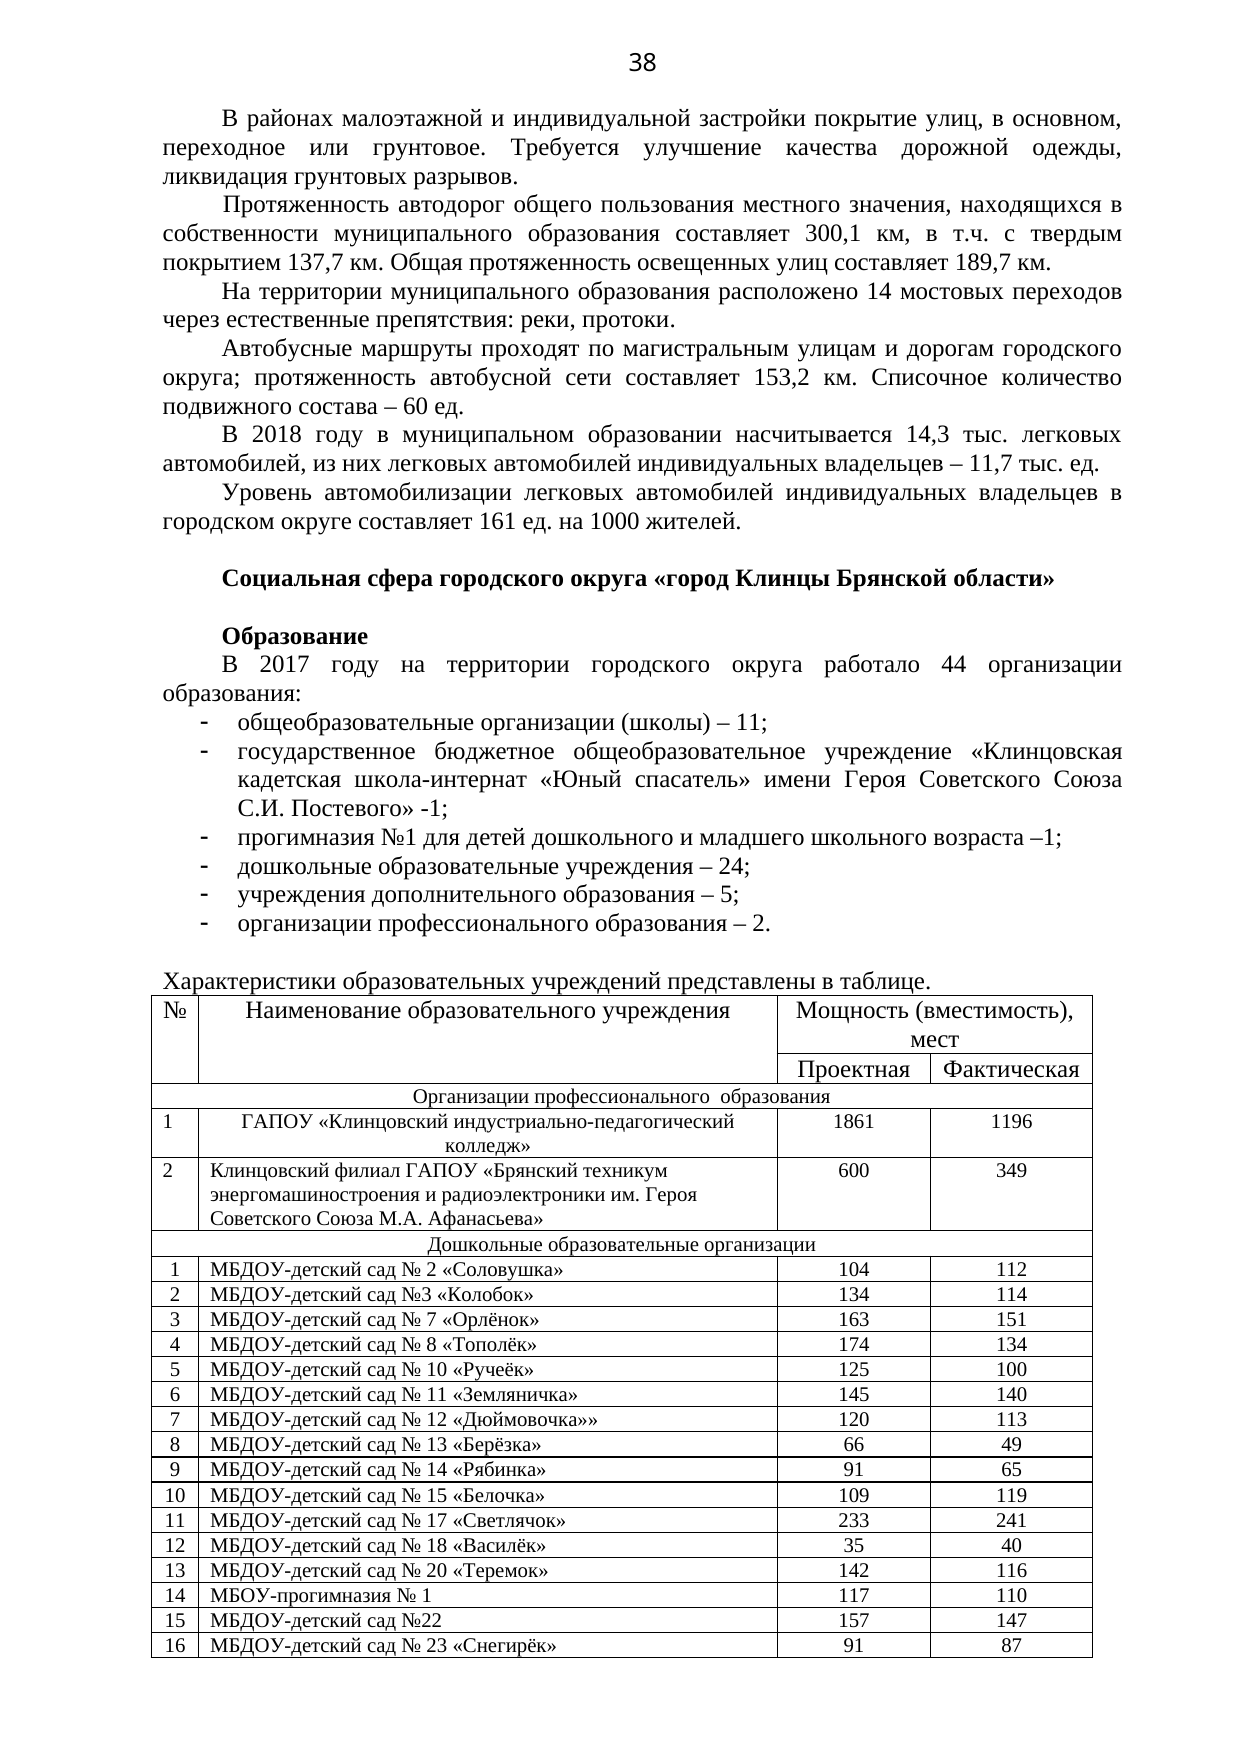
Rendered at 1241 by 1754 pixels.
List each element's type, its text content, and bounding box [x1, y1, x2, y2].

table_cell 1 [152, 1257, 198, 1281]
text Социальная сфера городского округа «город Клинцы Брянской области» [162, 563, 1123, 592]
table_cell МБДОУ-детский сад № 18 «Василёк» [199, 1533, 777, 1557]
table_cell Клинцовский филиал ГАПОУ «Брянский техникум энергомашиностроения и радиоэлектроники им. Героя Советского Союза М.А. Афанасьева» [199, 1158, 777, 1230]
table_cell МБДОУ-детский сад №22 [199, 1608, 777, 1632]
table_cell 163 [778, 1307, 930, 1331]
table_cell 4 [152, 1332, 198, 1356]
table_cell МБДОУ-детский сад № 20 «Теремок» [199, 1558, 777, 1582]
table_cell 65 [931, 1458, 1092, 1481]
table_cell МБДОУ-детский сад № 14 «Рябинка» [199, 1458, 777, 1481]
table_cell 100 [931, 1357, 1092, 1381]
table_cell 233 [778, 1508, 930, 1532]
table_cell 49 [931, 1432, 1092, 1456]
text На территории муниципального образования расположено 14 мостовых переходов через естественные препятствия: реки, протоки. [162, 276, 1123, 333]
table_cell 117 [778, 1583, 930, 1607]
table_cell МБДОУ-детский сад №3 «Колобок» [199, 1282, 777, 1306]
table_cell 87 [931, 1633, 1092, 1657]
text Автобусные маршруты проходят по магистральным улицам и дорогам городского округа; протяженность автобусной сети составляет 153,2 км. Списочное количество подвижного состава – 60 ед. [162, 333, 1123, 419]
table_cell Фактическая [931, 1054, 1092, 1083]
table_cell МБДОУ-детский сад № 10 «Ручеёк» [199, 1357, 777, 1381]
text В районах малоэтажной и индивидуальной застройки покрытие улиц, в основном, переходное или грунтовое. Требуется улучшение качества дорожной одежды, ликвидация грунтовых разрывов. [162, 103, 1123, 189]
table_cell 91 [778, 1633, 930, 1657]
table_header Мощность (вместимость), мест [778, 996, 1092, 1053]
table_cell 134 [931, 1332, 1092, 1356]
table_cell 112 [931, 1257, 1092, 1281]
table_cell 2 [152, 1158, 198, 1230]
table_cell МБДОУ-детский сад № 23 «Снегирёк» [199, 1633, 777, 1657]
table_cell 114 [931, 1282, 1092, 1306]
text В 2017 году на территории городского округа работало 44 организации образования: [162, 649, 1123, 707]
table_cell 40 [931, 1533, 1092, 1557]
table_cell 3 [152, 1307, 198, 1331]
table_cell 66 [778, 1432, 930, 1456]
table_cell 2 [152, 1282, 198, 1306]
table_cell 5 [152, 1357, 198, 1381]
table_cell 600 [778, 1158, 930, 1230]
table_cell 116 [931, 1558, 1092, 1582]
table_cell Проектная [778, 1054, 930, 1083]
table_header Наименование образовательного учреждения [199, 996, 777, 1083]
table_cell 8 [152, 1432, 198, 1456]
table_cell МБДОУ-детский сад № 12 «Дюймовочка»» [199, 1407, 777, 1431]
table_cell 109 [778, 1483, 930, 1507]
list дошкольные образовательные учреждения – 24; [200, 851, 1123, 879]
text Образование [162, 621, 1123, 649]
table_cell Дошкольные образовательные организации [152, 1231, 1092, 1256]
table_cell 1861 [778, 1109, 930, 1157]
table_cell 174 [778, 1332, 930, 1356]
text Уровень автомобилизации легковых автомобилей индивидуальных владельцев в городском округе составляет 161 ед. на 1000 жителей. [162, 477, 1123, 534]
table_cell 125 [778, 1357, 930, 1381]
table_cell 13 [152, 1558, 198, 1582]
table_cell 104 [778, 1257, 930, 1281]
list организации профессионального образования – 2. [200, 908, 1123, 937]
list государственное бюджетное общеобразовательное учреждение «Клинцовская кадетская школа-интернат «Юный спасатель» имени Героя Советского Союза С.И. Постевого» -1; [200, 736, 1123, 822]
table_cell 120 [778, 1407, 930, 1431]
text Характеристики образовательных учреждений представлены в таблице. [162, 966, 1123, 994]
table_cell 1196 [931, 1109, 1092, 1157]
table_cell МБДОУ-детский сад № 13 «Берёзка» [199, 1432, 777, 1456]
table_cell 119 [931, 1483, 1092, 1507]
table_cell 16 [152, 1633, 198, 1657]
table_cell 6 [152, 1382, 198, 1406]
table_cell 241 [931, 1508, 1092, 1532]
table_header № [152, 996, 198, 1083]
table_cell Организации профессионального образования [152, 1084, 1092, 1108]
table_cell 134 [778, 1282, 930, 1306]
table_cell 35 [778, 1533, 930, 1557]
table_cell 7 [152, 1407, 198, 1431]
table_cell 10 [152, 1483, 198, 1507]
table_cell 157 [778, 1608, 930, 1632]
table_cell 1 [152, 1109, 198, 1157]
list прогимназия №1 для детей дошкольного и младшего школьного возраста –1; [200, 822, 1138, 851]
table_cell 11 [152, 1508, 198, 1532]
table_cell 145 [778, 1382, 930, 1406]
table_cell ГАПОУ «Клинцовский индустриально-педагогический колледж» [199, 1109, 777, 1157]
list учреждения дополнительного образования – 5; [200, 879, 1123, 908]
table_cell МБДОУ-детский сад № 2 «Соловушка» [199, 1257, 777, 1281]
table_cell 9 [152, 1458, 198, 1481]
table_cell МБДОУ-детский сад № 11 «Земляничка» [199, 1382, 777, 1406]
table_cell МБДОУ-детский сад № 7 «Орлёнок» [199, 1307, 777, 1331]
table_cell МБДОУ-детский сад № 17 «Светлячок» [199, 1508, 777, 1532]
table_cell МБДОУ-детский сад № 15 «Белочка» [199, 1483, 777, 1507]
table_cell 15 [152, 1608, 198, 1632]
table_cell 14 [152, 1583, 198, 1607]
table_cell 140 [931, 1382, 1092, 1406]
table_cell 91 [778, 1458, 930, 1481]
table_cell 151 [931, 1307, 1092, 1331]
table_cell 12 [152, 1533, 198, 1557]
table_cell 110 [931, 1583, 1092, 1607]
table_cell 147 [931, 1608, 1092, 1632]
table_cell 142 [778, 1558, 930, 1582]
table_cell МБДОУ-детский сад № 8 «Тополёк» [199, 1332, 777, 1356]
table_cell 113 [931, 1407, 1092, 1431]
table_cell МБОУ-прогимназия № 1 [199, 1583, 777, 1607]
list общеобразовательные организации (школы) – 11; [200, 707, 1123, 736]
text В 2018 году в муниципальном образовании насчитывается 14,3 тыс. легковых автомобилей, из них легковых автомобилей индивидуальных владельцев – 11,7 тыс. ед. [162, 419, 1123, 477]
table_cell 349 [931, 1158, 1092, 1230]
text Протяженность автодорог общего пользования местного значения, находящихся в собственности муниципального образования составляет 300,1 км, в т.ч. с твердым покрытием 137,7 км. Общая протяженность освещенных улиц составляет 189,7 км. [162, 189, 1123, 276]
